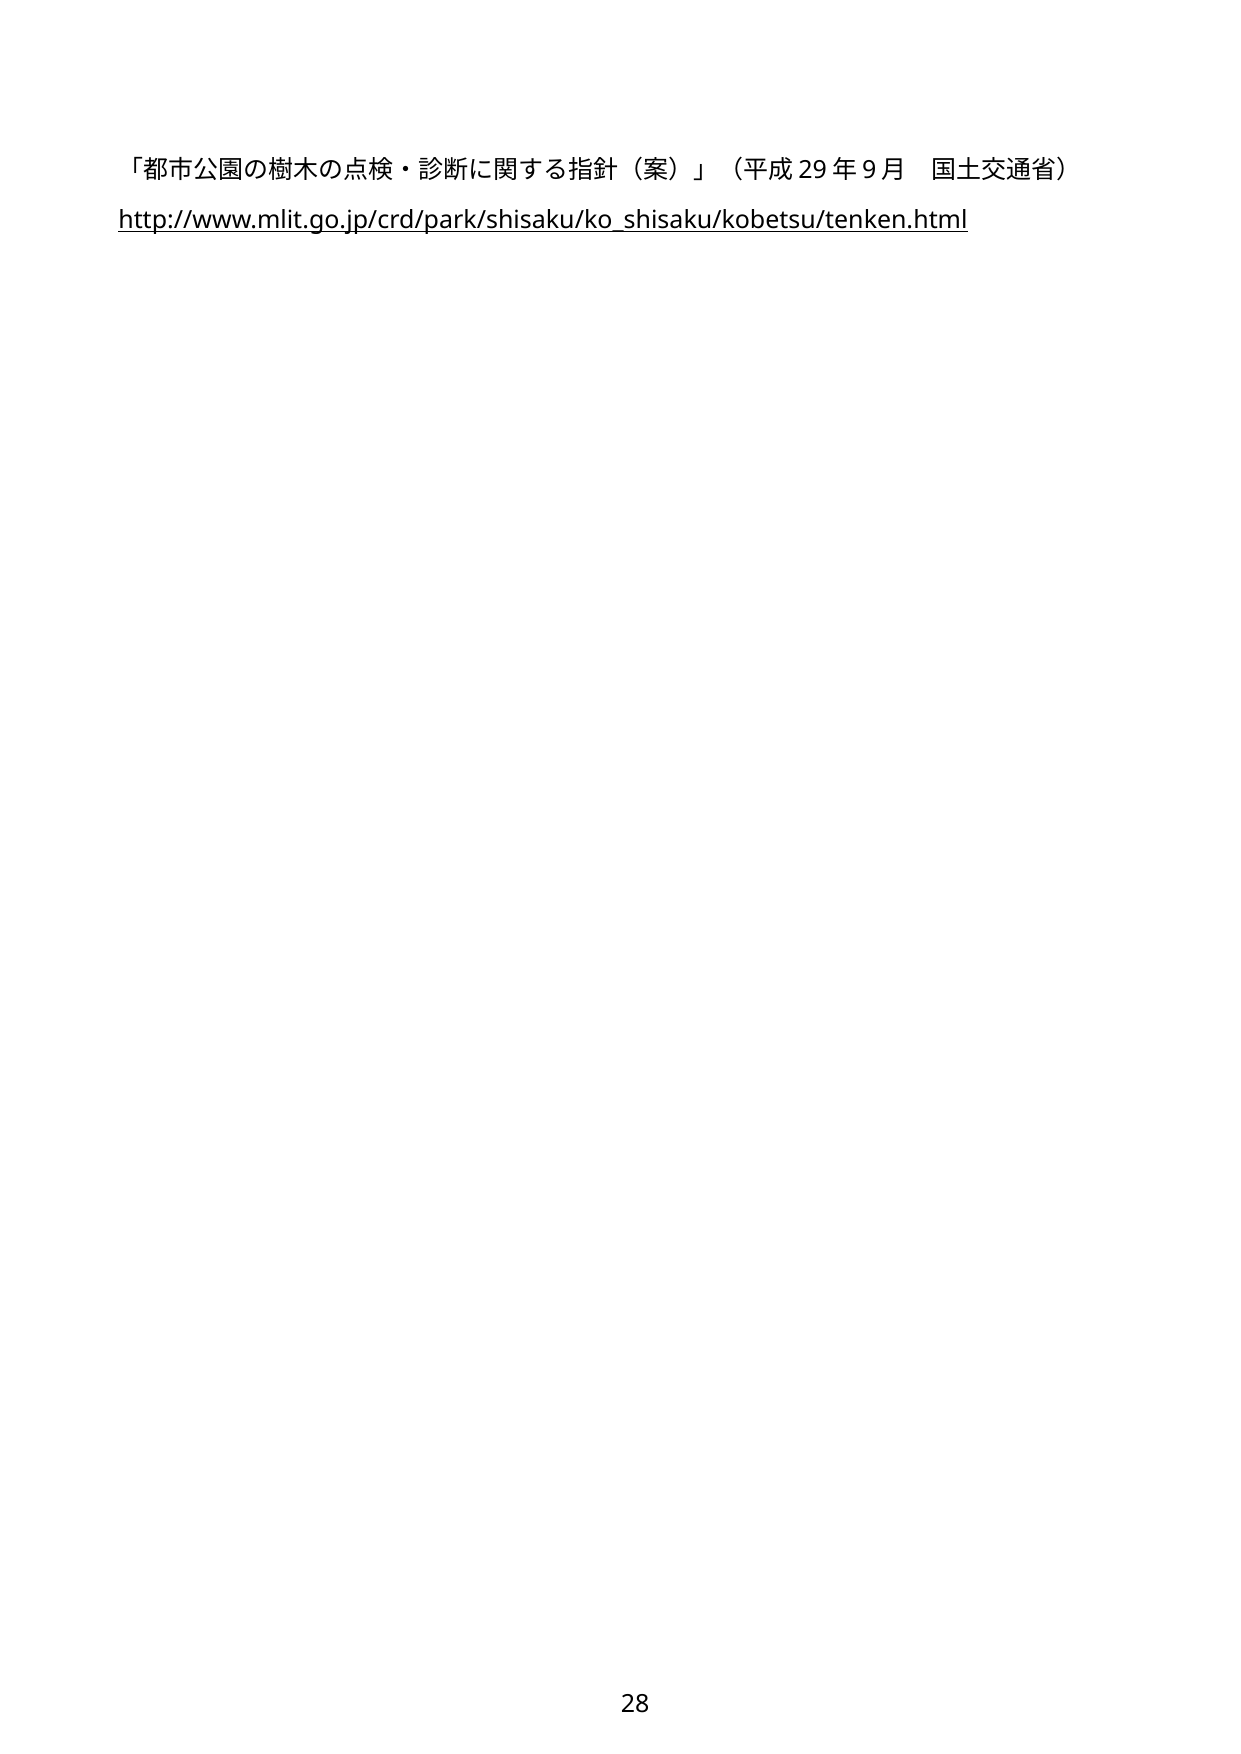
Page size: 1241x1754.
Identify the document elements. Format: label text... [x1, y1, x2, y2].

text 「都市公園の樹木の点検・診断に関する指針（案）」（平成29年9月 国土交通省） [118, 133, 1152, 202]
text http://www.mlit.go.jp/crd/park/shisaku/ko_shisaku/kobetsu/tenken.html [118, 202, 1152, 236]
